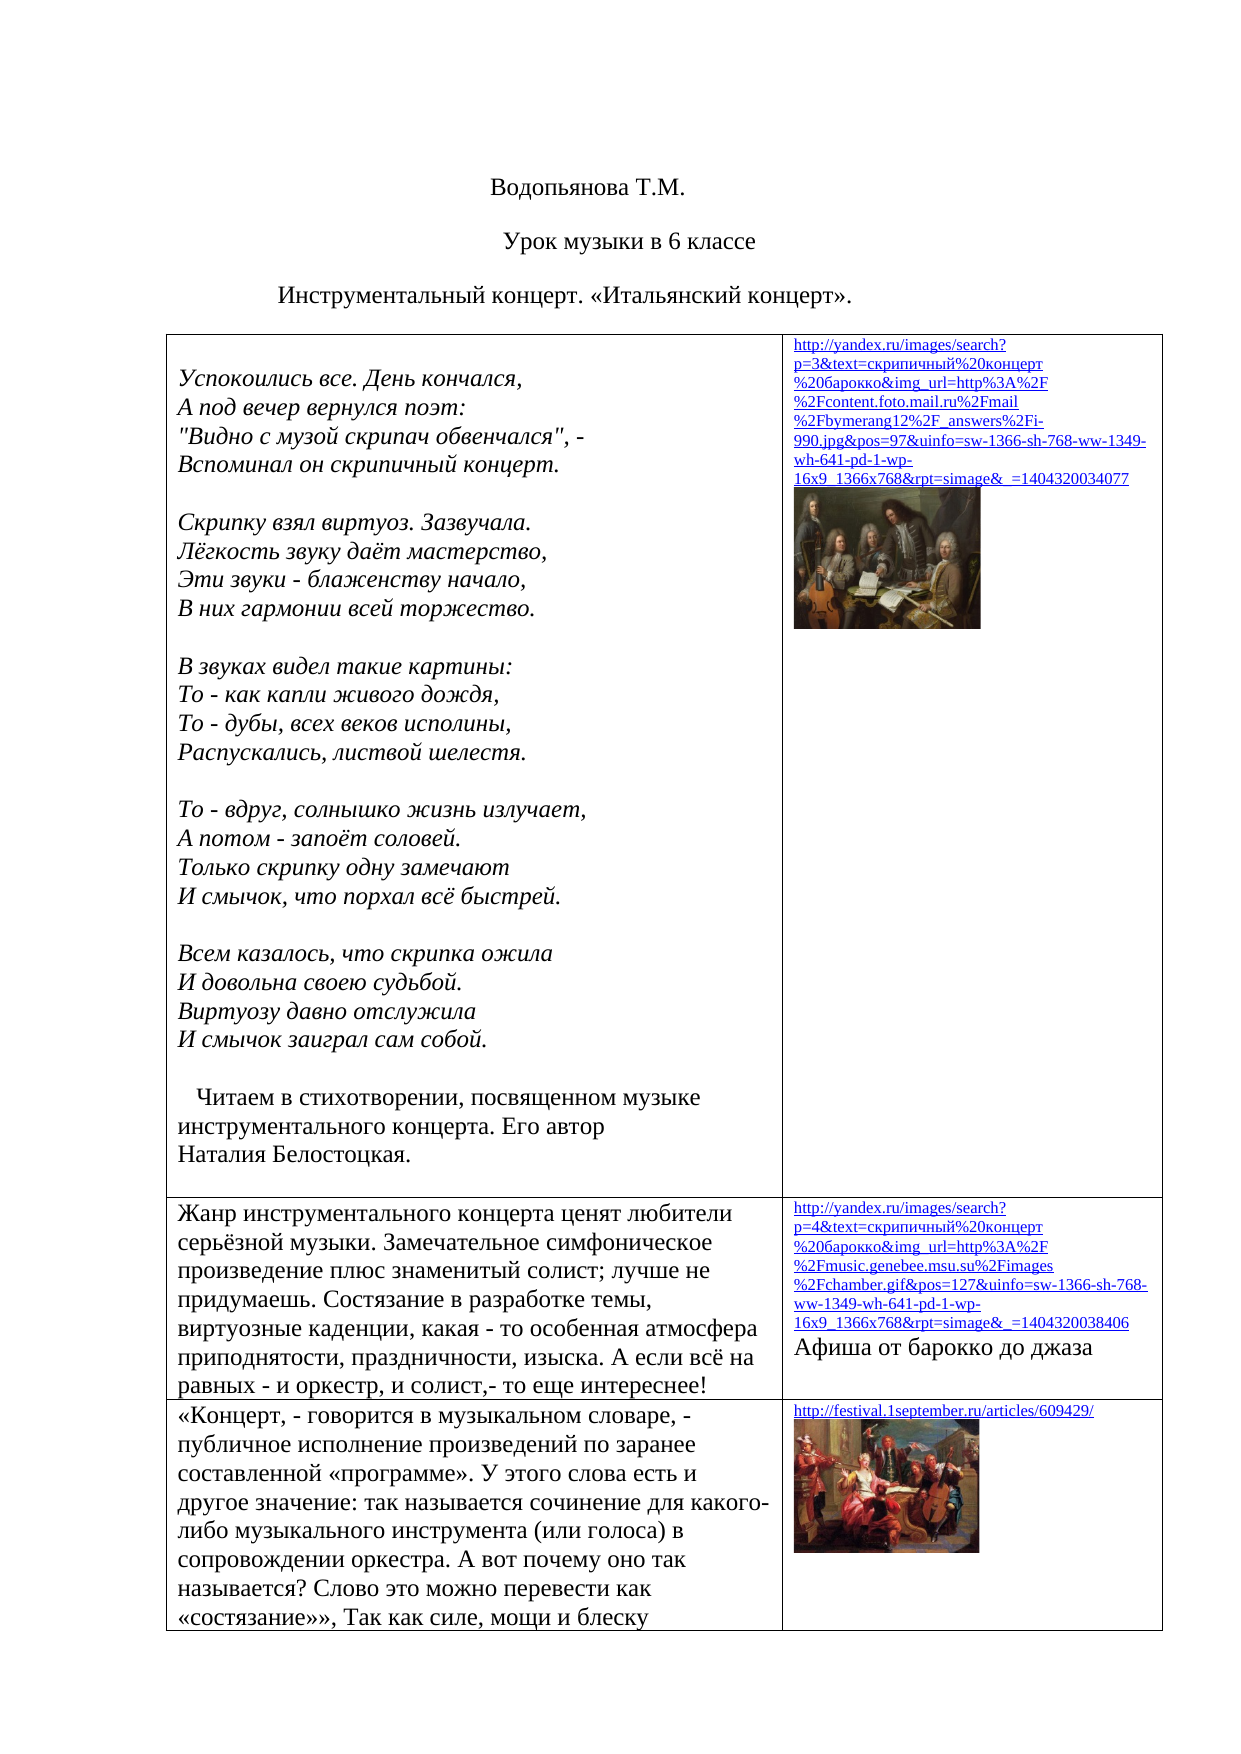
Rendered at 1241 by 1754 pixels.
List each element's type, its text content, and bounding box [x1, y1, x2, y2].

table_header http://yandex.ru/images/search?p=3&text=скрипичный%20концерт%20барокко&img_url=http%3A%2F%2Fcontent.foto.mail.ru%2Fmail%2Fbymerang12%2F_answers%2Fi-990.jpg&pos=97&uinfo=sw-1366-sh-768-ww-1349-wh-641-pd-1-wp-16x9_1366x768&rpt=simage&_=1404320034077 [783, 335, 1162, 1197]
text Урок музыки в 6 классе [177, 226, 1152, 254]
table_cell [167, 1400, 782, 1630]
text Инструментальный концерт. «Итальянский концерт». [177, 280, 1152, 308]
table_header Успокоились все. День кончался, А под вечер вернулся поэт: "Видно с музой скрипач обвенчался", - Вспоминал он скрипичный концерт. Скрипку взял виртуоз. Зазвучала. Лёгкость звуку даёт мастерство, Эти звуки - блаженству начало, В них гармонии всей торжество. В звуках видел такие картины: То - как капли живого дождя, То - дубы, всех веков исполины, Распускались, листвой шелестя. То - вдруг, солнышко жизнь излучает, А потом - запоёт соловей. Только скрипку одну замечают И смычок, что порхал всё быстрей. Всем казалось, что скрипка ожила И довольна своею судьбой. Виртуозу давно отслужила И смычок заиграл сам собой. Читаем в стихотворении, посвященном музыке инструментального концерта. Его автор Наталия Белостоцкая. [167, 335, 782, 1197]
picture [793, 1419, 980, 1553]
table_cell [783, 1400, 1162, 1630]
picture [793, 487, 981, 629]
table_cell http://yandex.ru/images/search?p=4&text=скрипичный%20концерт%20барокко&img_url=http%3A%2F%2Fmusic.genebee.msu.su%2Fimages%2Fchamber.gif&pos=127&uinfo=sw-1366-sh-768-ww-1349-wh-641-pd-1-wp-16x9_1366x768&rpt=simage&_=1404320038406 Афиша от барокко до джаза [783, 1198, 1162, 1399]
text Водопьянова Т.М. [177, 172, 1152, 201]
table_cell Жанр инструментального концерта ценят любители серьёзной музыки. Замечательное симфоническое произведение плюс знаменитый солист; лучше не придумаешь. Состязание в разработке темы, виртуозные каденции, какая - то особенная атмосфера приподнятости, праздничности, изыска. А если всё на равных - и оркестр, и солист,- то еще интереснее! [167, 1198, 782, 1399]
